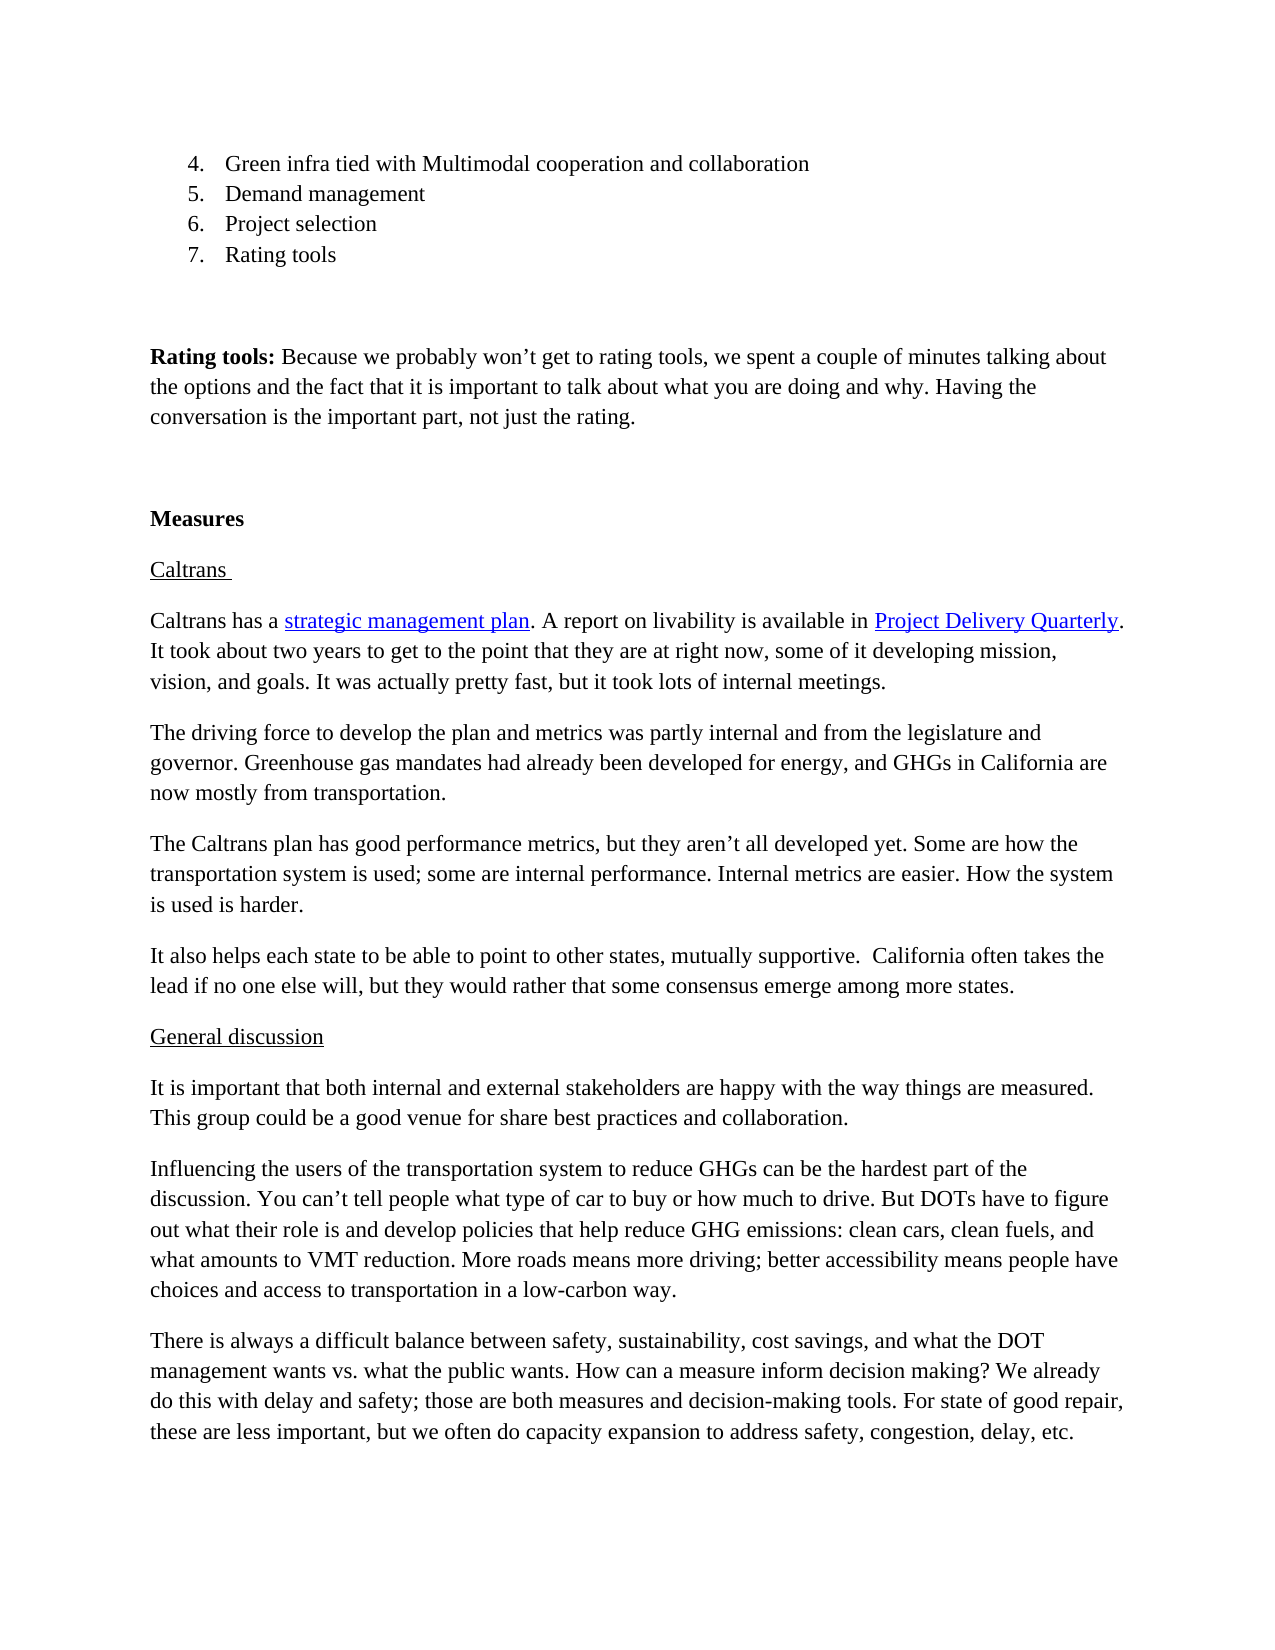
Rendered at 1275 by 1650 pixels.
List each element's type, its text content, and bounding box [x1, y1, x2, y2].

text It is important that both internal and external stakeholders are happy with the way things are measured. This group could be a good venue for share best practices and collaboration. [150, 1074, 1125, 1131]
text Caltrans has a strategic management plan. A report on livability is available in Project Delivery Quarterly. It took about two years to get to the point that they are at right now, some of it developing mission, vision, and goals. It was actually pretty fast, but it took lots of internal meetings. [150, 607, 1125, 694]
list Demand management [187, 180, 1125, 207]
text Measures [150, 505, 1125, 532]
text There is always a difficult balance between safety, sustainability, cost savings, and what the DOT management wants vs. what the public wants. How can a measure inform decision making? We already do this with delay and safety; those are both measures and decision-making tools. For state of good repair, these are less important, but we often do capacity expansion to address safety, congestion, delay, etc. [150, 1327, 1125, 1444]
text Influencing the users of the transportation system to reduce GHGs can be the hardest part of the discussion. You can’t tell people what type of car to buy or how much to drive. But DOTs have to figure out what their role is and develop policies that help reduce GHG emissions: clean cars, clean fuels, and what amounts to VMT reduction. More roads means more driving; better accessibility means people have choices and access to transportation in a low-carbon way. [150, 1155, 1125, 1302]
text General discussion [150, 1023, 1125, 1049]
text It also helps each state to be able to point to other states, mutually supportive. California often takes the lead if no one else will, but they would rather that some consensus emerge among more states. [150, 942, 1125, 998]
text The Caltrans plan has good performance metrics, but they aren’t all developed yet. Some are how the transportation system is used; some are internal performance. Internal metrics are easier. How the system is used is harder. [150, 830, 1125, 917]
text Rating tools: Because we probably won’t get to rating tools, we spent a couple of minutes talking about the options and the fact that it is important to talk about what you are doing and why. Having the conversation is the important part, not just the rating. [150, 343, 1125, 429]
list Green infra tied with Multimodal cooperation and collaboration [187, 150, 1125, 176]
text The driving force to develop the plan and metrics was partly internal and from the legislature and governor. Greenhouse gas mandates had already been developed for energy, and GHGs in California are now mostly from transportation. [150, 719, 1125, 806]
text Caltrans [150, 556, 1125, 583]
list Project selection [187, 210, 1125, 237]
list Rating tools [187, 241, 1125, 267]
